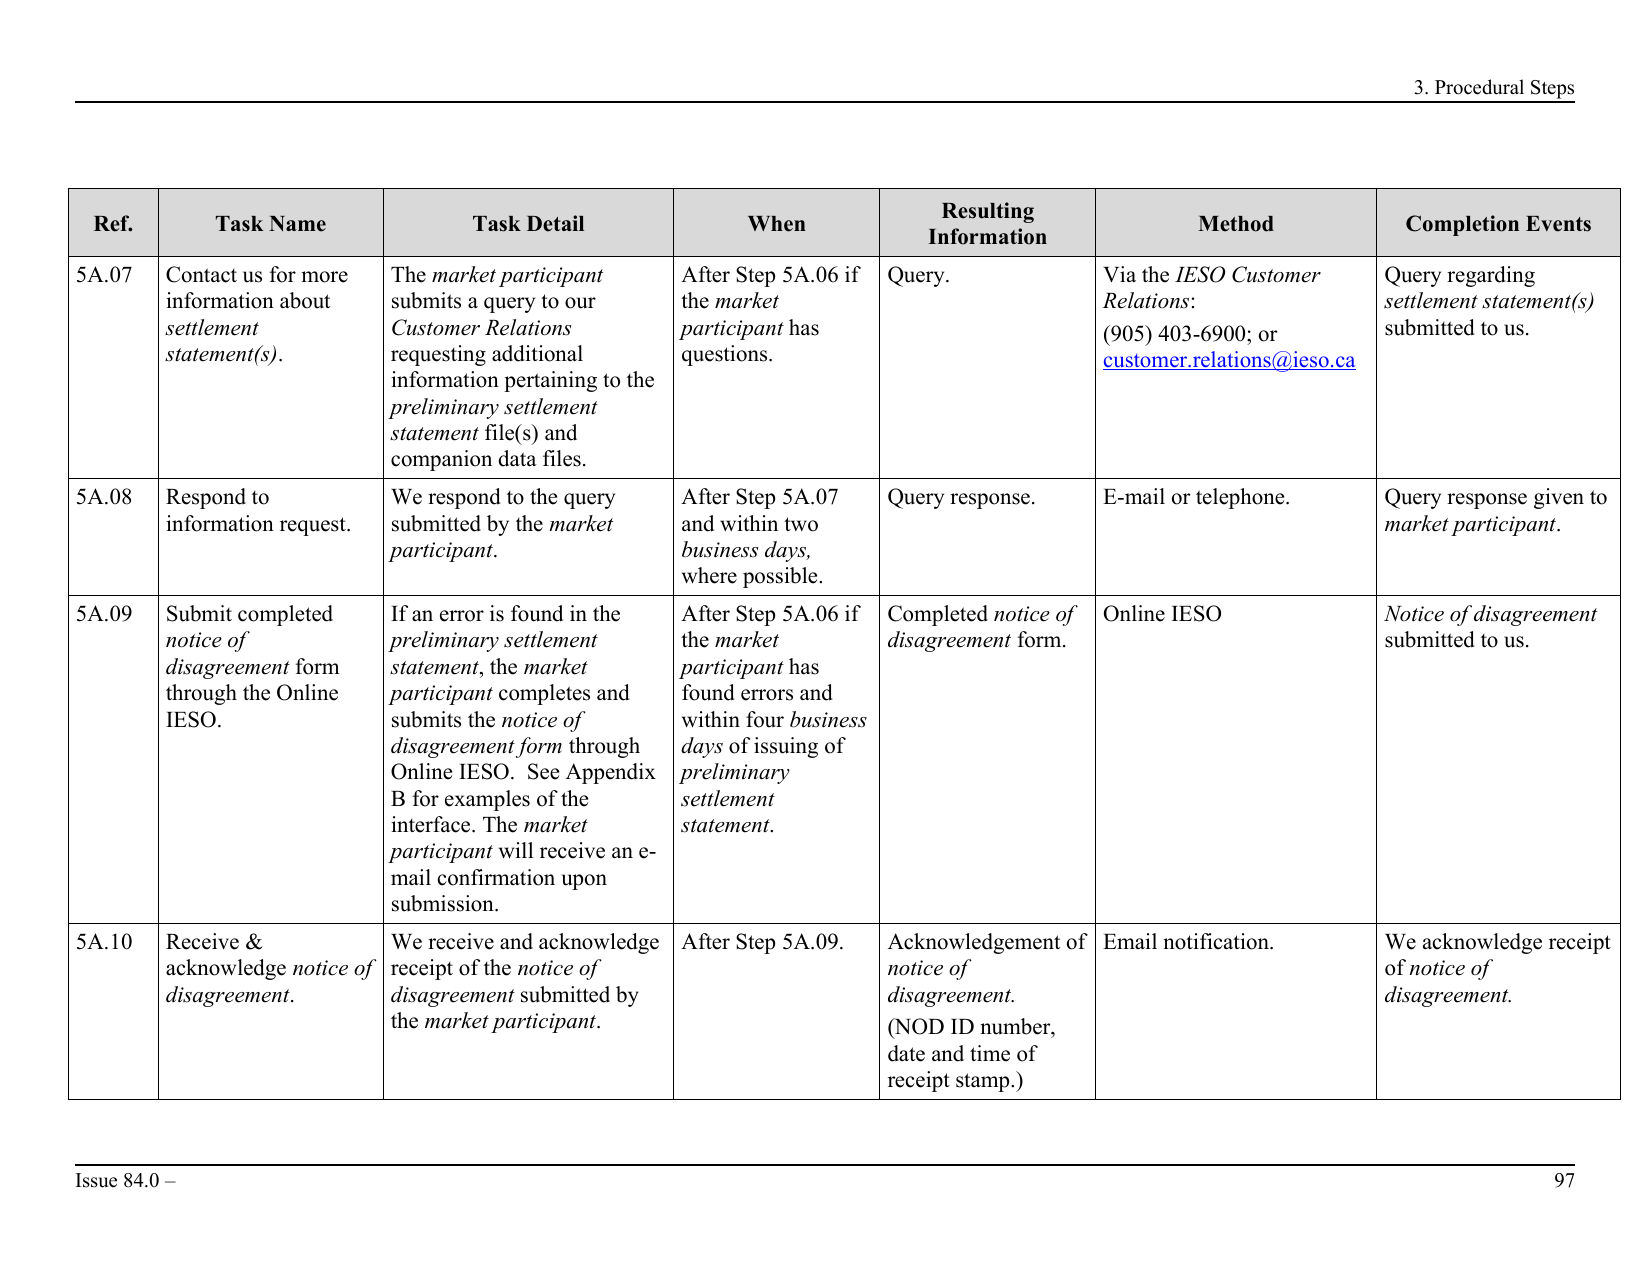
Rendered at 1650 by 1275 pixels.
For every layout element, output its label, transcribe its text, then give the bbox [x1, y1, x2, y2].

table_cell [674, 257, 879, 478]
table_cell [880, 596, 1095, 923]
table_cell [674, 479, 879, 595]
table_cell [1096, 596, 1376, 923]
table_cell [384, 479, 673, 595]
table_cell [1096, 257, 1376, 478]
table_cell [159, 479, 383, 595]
table_header Resulting Information [880, 189, 1095, 256]
table_header Task Name [159, 189, 383, 256]
table_header When [674, 189, 879, 256]
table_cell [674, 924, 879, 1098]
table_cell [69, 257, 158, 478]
table_header Task Detail [384, 189, 673, 256]
table_header Completion Events [1377, 189, 1620, 256]
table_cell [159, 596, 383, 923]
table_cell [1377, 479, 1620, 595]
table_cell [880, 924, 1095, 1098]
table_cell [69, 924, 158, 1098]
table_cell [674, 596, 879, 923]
table_header Method [1096, 189, 1376, 256]
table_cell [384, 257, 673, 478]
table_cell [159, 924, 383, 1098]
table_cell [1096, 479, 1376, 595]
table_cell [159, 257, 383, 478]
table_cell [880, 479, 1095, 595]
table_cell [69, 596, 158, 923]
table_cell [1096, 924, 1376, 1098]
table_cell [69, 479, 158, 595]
table_header Ref. [69, 189, 158, 256]
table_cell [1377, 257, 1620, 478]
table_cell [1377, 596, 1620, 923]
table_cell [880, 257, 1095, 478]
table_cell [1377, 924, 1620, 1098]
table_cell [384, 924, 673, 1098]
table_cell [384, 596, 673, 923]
